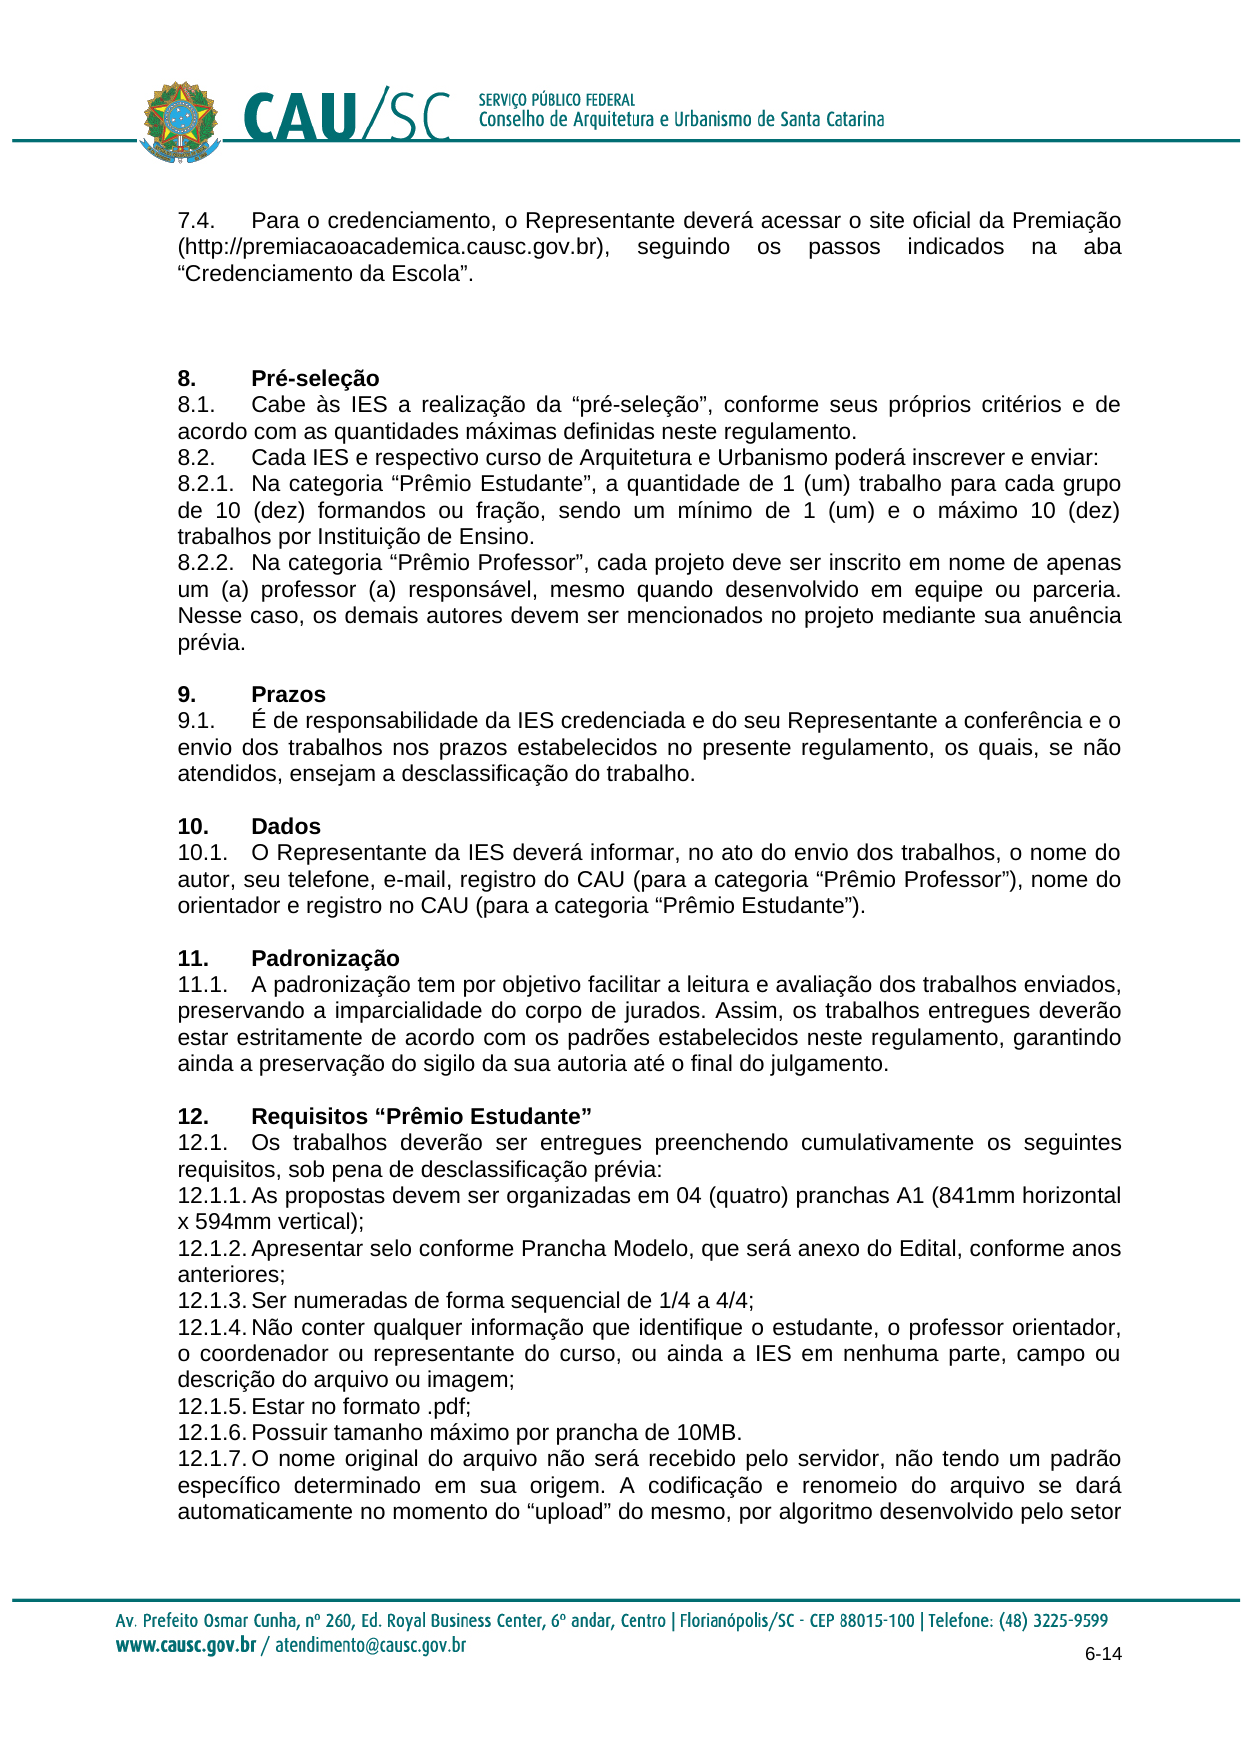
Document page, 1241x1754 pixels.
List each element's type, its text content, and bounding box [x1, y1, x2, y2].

text 12.1. Os trabalhos deverão ser entregues preenchendo cumulativamente os seguintes requisitos, sob pena de desclassificação prévia: [177, 1129, 1122, 1182]
text 12. Requisitos “Prêmio Estudante” [177, 1103, 1122, 1129]
text 9. Prazos [177, 681, 1122, 707]
text 11.1. A padronização tem por objetivo facilitar a leitura e avaliação dos trabalhos enviados, preservando a imparcialidade do corpo de jurados. Assim, os trabalhos entregues deverão estar estritamente de acordo com os padrões estabelecidos neste regulamento, garantindo ainda a preservação do sigilo da sua autoria até o final do julgamento. [177, 971, 1122, 1076]
text 8.2.1. Na categoria “Prêmio Estudante”, a quantidade de 1 (um) trabalho para cada grupo de 10 (dez) formandos ou fração, sendo um mínimo de 1 (um) e o máximo 10 (dez) trabalhos por Instituição de Ensino. [177, 470, 1122, 549]
text 11. Padronização [177, 945, 1122, 971]
text 7.4. Para o credenciamento, o Representante deverá acessar o site oficial da Premiação (http://premiacaoacademica.causc.gov.br), seguindo os passos indicados na aba “Credenciamento da Escola”. [177, 207, 1122, 286]
text 8.2.2. Na categoria “Prêmio Professor”, cada projeto deve ser inscrito em nome de apenas um (a) professor (a) responsável, mesmo quando desenvolvido em equipe ou parceria. Nesse caso, os demais autores devem ser mencionados no projeto mediante sua anuência prévia. [177, 549, 1122, 655]
text 9.1. É de responsabilidade da IES credenciada e do seu Representante a conferência e o envio dos trabalhos nos prazos estabelecidos no presente regulamento, os quais, se não atendidos, ensejam a desclassificação do trabalho. [177, 707, 1122, 787]
text 8. Pré-seleção [177, 365, 1122, 391]
text 12.1.6. Possuir tamanho máximo por prancha de 10MB. [177, 1419, 1122, 1445]
text 10.1. O Representante da IES deverá informar, no ato do envio dos trabalhos, o nome do autor, seu telefone, e-mail, registro do CAU (para a categoria “Prêmio Professor”), nome do orientador e registro no CAU (para a categoria “Prêmio Estudante”). [177, 839, 1122, 918]
text 12.1.3. Ser numeradas de forma sequencial de 1/4 a 4/4; [177, 1287, 1122, 1314]
text 12.1.1. As propostas devem ser organizadas em 04 (quatro) pranchas A1 (841mm horizontal x 594mm vertical); [177, 1182, 1122, 1234]
text 12.1.4. Não conter qualquer informação que identifique o estudante, o professor orientador, o coordenador ou representante do curso, ou ainda a IES em nenhuma parte, campo ou descrição do arquivo ou imagem; [177, 1314, 1122, 1393]
text 8.1. Cabe às IES a realização da “pré-seleção”, conforme seus próprios critérios e de acordo com as quantidades máximas definidas neste regulamento. [177, 391, 1122, 444]
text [177, 1445, 1122, 1524]
text 10. Dados [177, 813, 1122, 839]
picture [11, 0, 1241, 1747]
text 12.1.2. Apresentar selo conforme Prancha Modelo, que será anexo do Edital, conforme anos anteriores; [177, 1234, 1122, 1287]
text 8.2. Cada IES e respectivo curso de Arquitetura e Urbanismo poderá inscrever e enviar: [177, 444, 1122, 470]
text 12.1.5. Estar no formato .pdf; [177, 1393, 1122, 1419]
